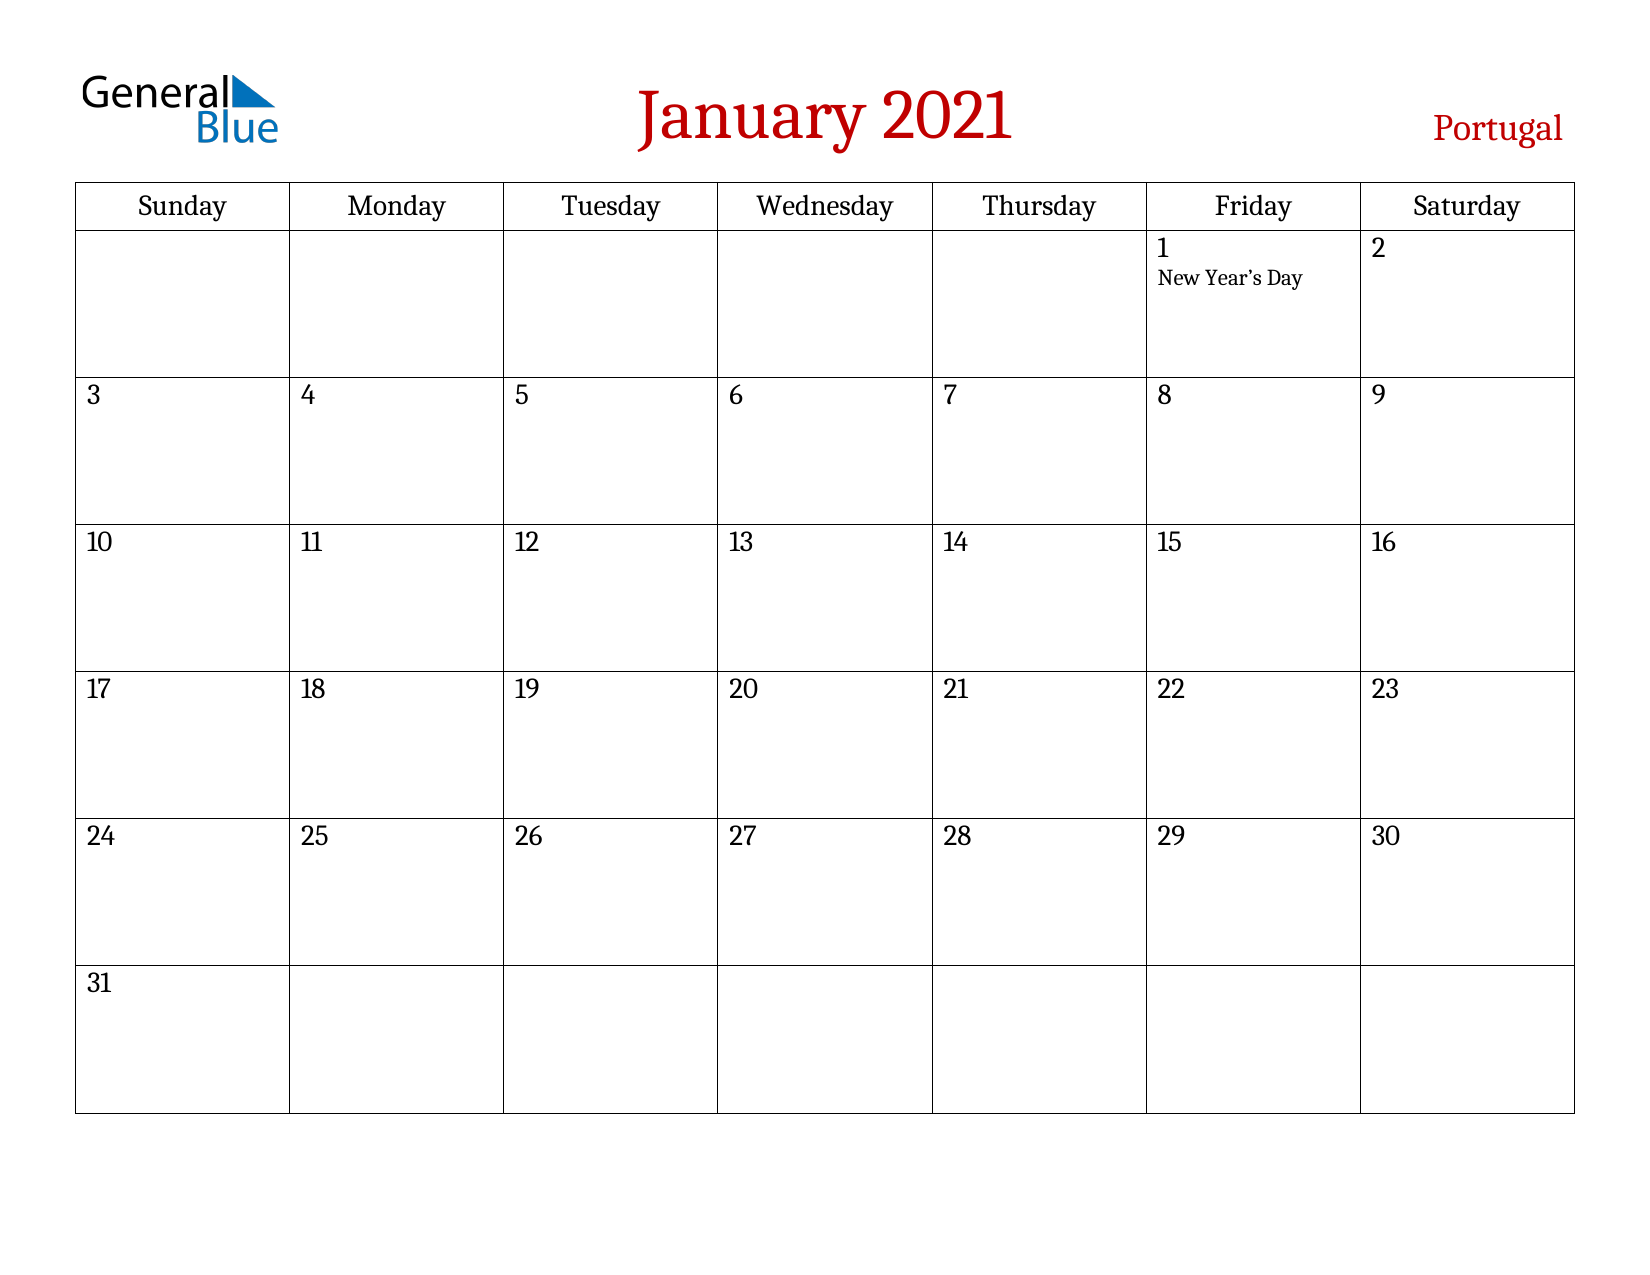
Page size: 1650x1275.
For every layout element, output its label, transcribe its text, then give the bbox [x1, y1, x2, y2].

table_cell [290, 966, 503, 1000]
table_cell [290, 706, 503, 818]
table_cell 5 [504, 378, 717, 412]
table_cell 25 [290, 819, 503, 853]
table_cell [933, 853, 1146, 965]
table_cell [718, 412, 932, 524]
table_cell 14 [933, 525, 1146, 559]
table_cell [1147, 966, 1360, 1000]
table_cell 19 [504, 672, 717, 706]
table_cell 12 [504, 525, 717, 559]
table_cell 2 [1361, 231, 1574, 264]
table_cell [290, 1000, 503, 1112]
table_cell [76, 706, 289, 818]
table_cell [290, 559, 503, 671]
table_cell [1361, 412, 1574, 524]
table_cell [933, 966, 1146, 1000]
table_cell [504, 1000, 717, 1112]
table_cell [504, 265, 717, 377]
table_cell [718, 559, 932, 671]
table_cell Sunday [76, 183, 289, 230]
table_cell [1361, 559, 1574, 671]
table_cell [933, 265, 1146, 377]
table_cell [1147, 559, 1360, 671]
table_cell [718, 853, 932, 965]
table_cell 17 [76, 672, 289, 706]
table_cell [76, 1000, 289, 1112]
table_cell 28 [933, 819, 1146, 853]
table_cell [1361, 265, 1574, 377]
table_cell 16 [1361, 525, 1574, 559]
table_cell [718, 231, 932, 264]
table_header [76, 75, 503, 182]
table_cell [1147, 1000, 1360, 1112]
table_cell 18 [290, 672, 503, 706]
table_cell [1147, 706, 1360, 818]
table_cell [290, 231, 503, 264]
table_cell 29 [1147, 819, 1360, 853]
table_cell [1361, 966, 1574, 1000]
table_cell [1361, 853, 1574, 965]
table_cell [76, 559, 289, 671]
table_cell 30 [1361, 819, 1574, 853]
table_cell [1361, 706, 1574, 818]
table_cell [290, 412, 503, 524]
table_cell Monday [290, 183, 503, 230]
table_cell [504, 559, 717, 671]
table_cell [718, 966, 932, 1000]
table_header January 2021 [504, 75, 1146, 182]
table_cell 15 [1147, 525, 1360, 559]
table_header Portugal [1146, 75, 1574, 182]
table_cell [290, 853, 503, 965]
table_cell [76, 265, 289, 377]
table_cell [504, 412, 717, 524]
table_cell [933, 1000, 1146, 1112]
table_cell 10 [76, 525, 289, 559]
table_cell [1147, 853, 1360, 965]
table_cell Thursday [933, 183, 1146, 230]
table_cell 6 [718, 378, 932, 412]
table_cell [718, 706, 932, 818]
table_cell [718, 1000, 932, 1112]
table_cell Tuesday [504, 183, 717, 230]
table_cell [504, 706, 717, 818]
table_cell Friday [1147, 183, 1360, 230]
table_cell 8 [1147, 378, 1360, 412]
table_cell [504, 853, 717, 965]
table_cell [1361, 1000, 1574, 1112]
table_cell New Year’s Day [1147, 265, 1360, 377]
table_cell [718, 265, 932, 377]
table_cell [76, 412, 289, 524]
table_cell 21 [933, 672, 1146, 706]
table_cell [504, 231, 717, 264]
table_cell 20 [718, 672, 932, 706]
table_cell Saturday [1361, 183, 1574, 230]
table_cell [76, 231, 289, 264]
table_cell 31 [76, 966, 289, 1000]
table_cell 7 [933, 378, 1146, 412]
table_cell 1 [1147, 231, 1360, 264]
table_cell [933, 706, 1146, 818]
table_cell [933, 231, 1146, 264]
table_cell [290, 265, 503, 377]
table_cell [933, 412, 1146, 524]
table_cell [1147, 412, 1360, 524]
table_cell 13 [718, 525, 932, 559]
table_cell 3 [76, 378, 289, 412]
table_cell 11 [290, 525, 503, 559]
table_cell [76, 853, 289, 965]
table_cell [933, 559, 1146, 671]
table_cell [504, 966, 717, 1000]
table_cell 9 [1361, 378, 1574, 412]
table_cell 27 [718, 819, 932, 853]
table_cell Wednesday [718, 183, 932, 230]
table_cell 23 [1361, 672, 1574, 706]
picture [82, 75, 278, 143]
table_cell 26 [504, 819, 717, 853]
table_cell 4 [290, 378, 503, 412]
table_cell 22 [1147, 672, 1360, 706]
table_cell 24 [76, 819, 289, 853]
